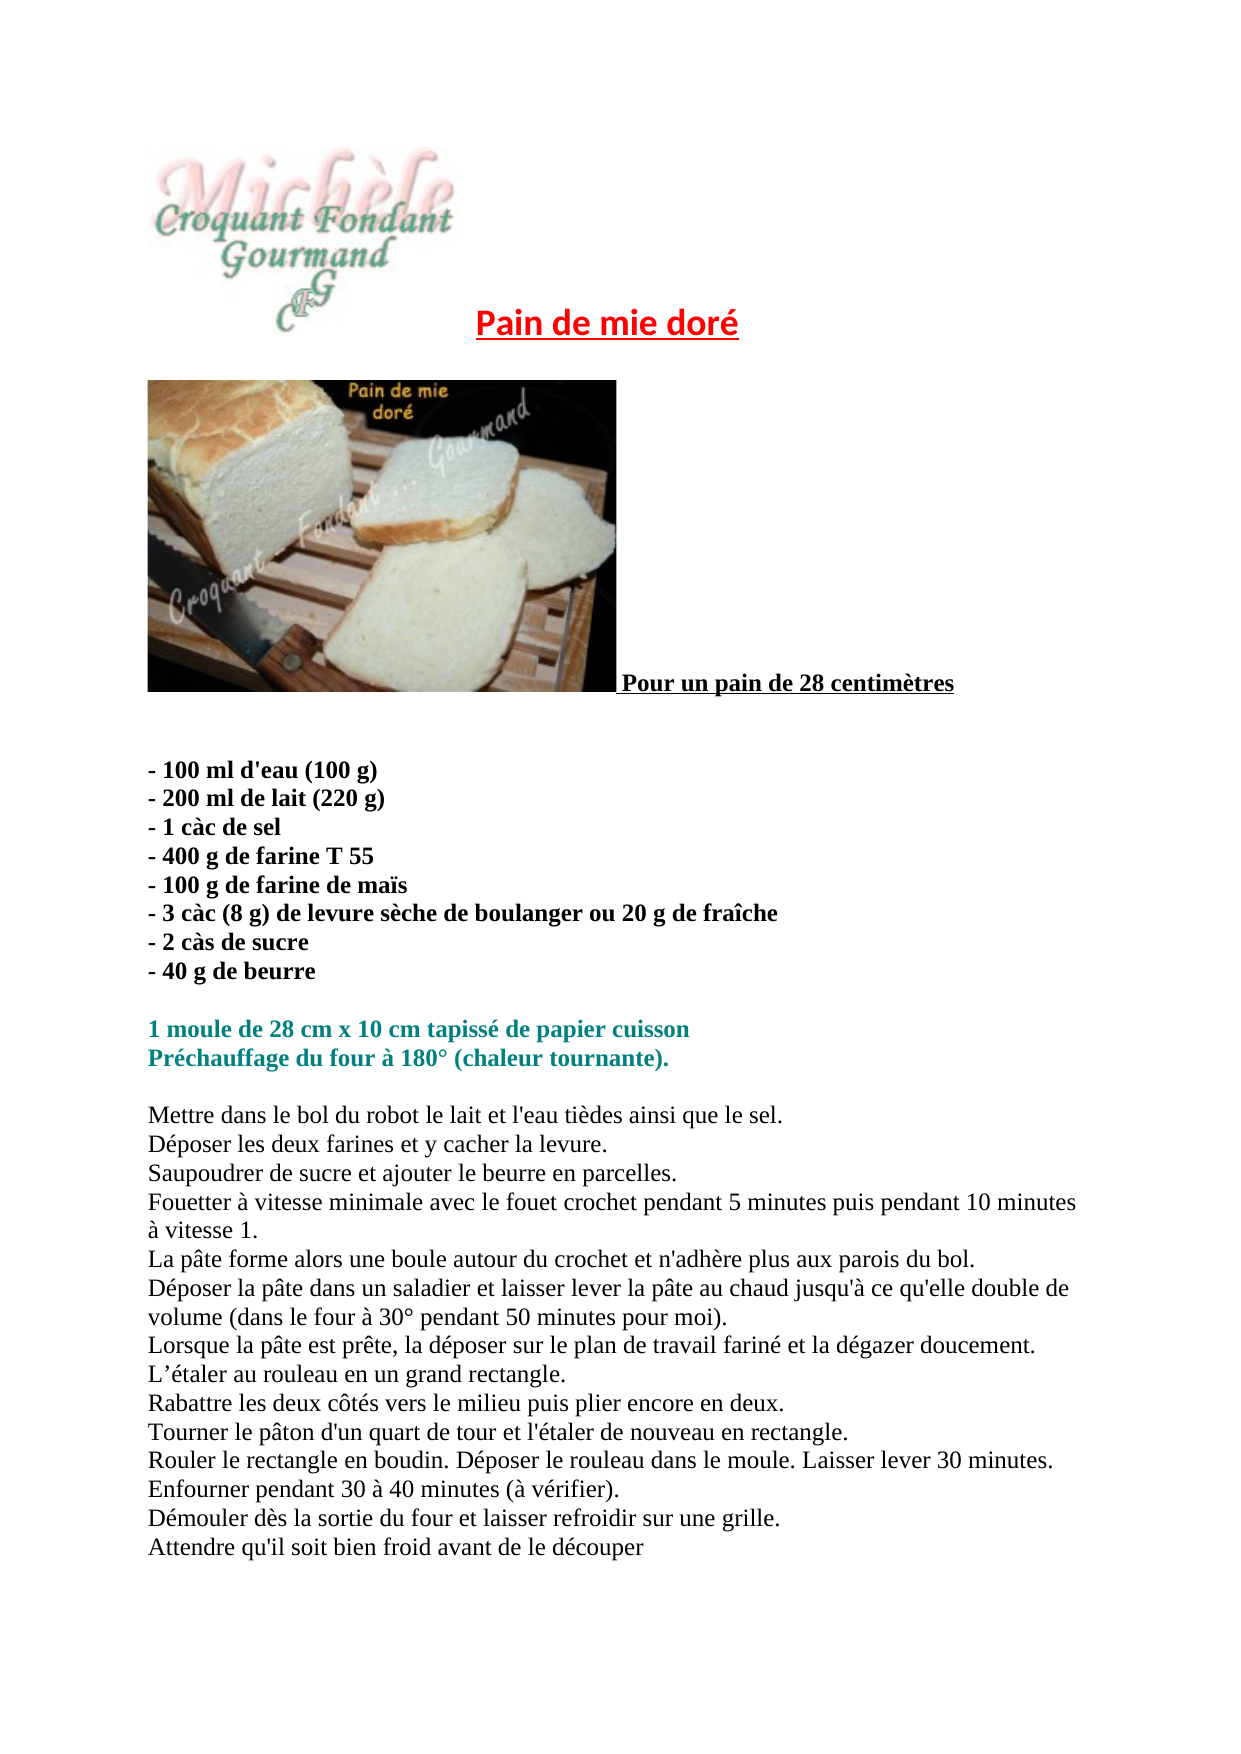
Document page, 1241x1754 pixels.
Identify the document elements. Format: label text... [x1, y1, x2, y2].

picture [147, 380, 617, 692]
text 1 moule de 28 cm x 10 cm tapissé de papier cuisson Préchauffage du four à 180° (chaleur tournante). [148, 1014, 1093, 1071]
text - 100 ml d'eau (100 g) - 200 ml de lait (220 g) - 1 càc de sel - 400 g de farine T 55 - 100 g de farine de maïs - 3 càc (8 g) de levure sèche de boulanger ou 20 g de fraîche - 2 càs de sucre - 40 g de beurre [148, 755, 1093, 985]
picture [147, 147, 461, 336]
text Mettre dans le bol du robot le lait et l'eau tièdes ainsi que le sel. Déposer les deux farines et y cacher la levure. Saupoudrer de sucre et ajouter le beurre en parcelles. Fouetter à vitesse minimale avec le fouet crochet pendant 5 minutes puis pendant 10 minutes à vitesse 1. La pâte forme alors une boule autour du crochet et n'adhère plus aux parois du bol. Déposer la pâte dans un saladier et laisser lever la pâte au chaud jusqu'à ce qu'elle double de volume (dans le four à 30° pendant 50 minutes pour moi). Lorsque la pâte est prête, la déposer sur le plan de travail fariné et la dégazer doucement. L’étaler au rouleau en un grand rectangle. Rabattre les deux côtés vers le milieu puis plier encore en deux. Tourner le pâton d'un quart de tour et l'étaler de nouveau en rectangle. Rouler le rectangle en boudin. Déposer le rouleau dans le moule. Laisser lever 30 minutes. Enfourner pendant 30 à 40 minutes (à vérifier). Démouler dès la sortie du four et laisser refroidir sur une grille. Attendre qu'il soit bien froid avant de le découper [148, 1101, 1093, 1561]
